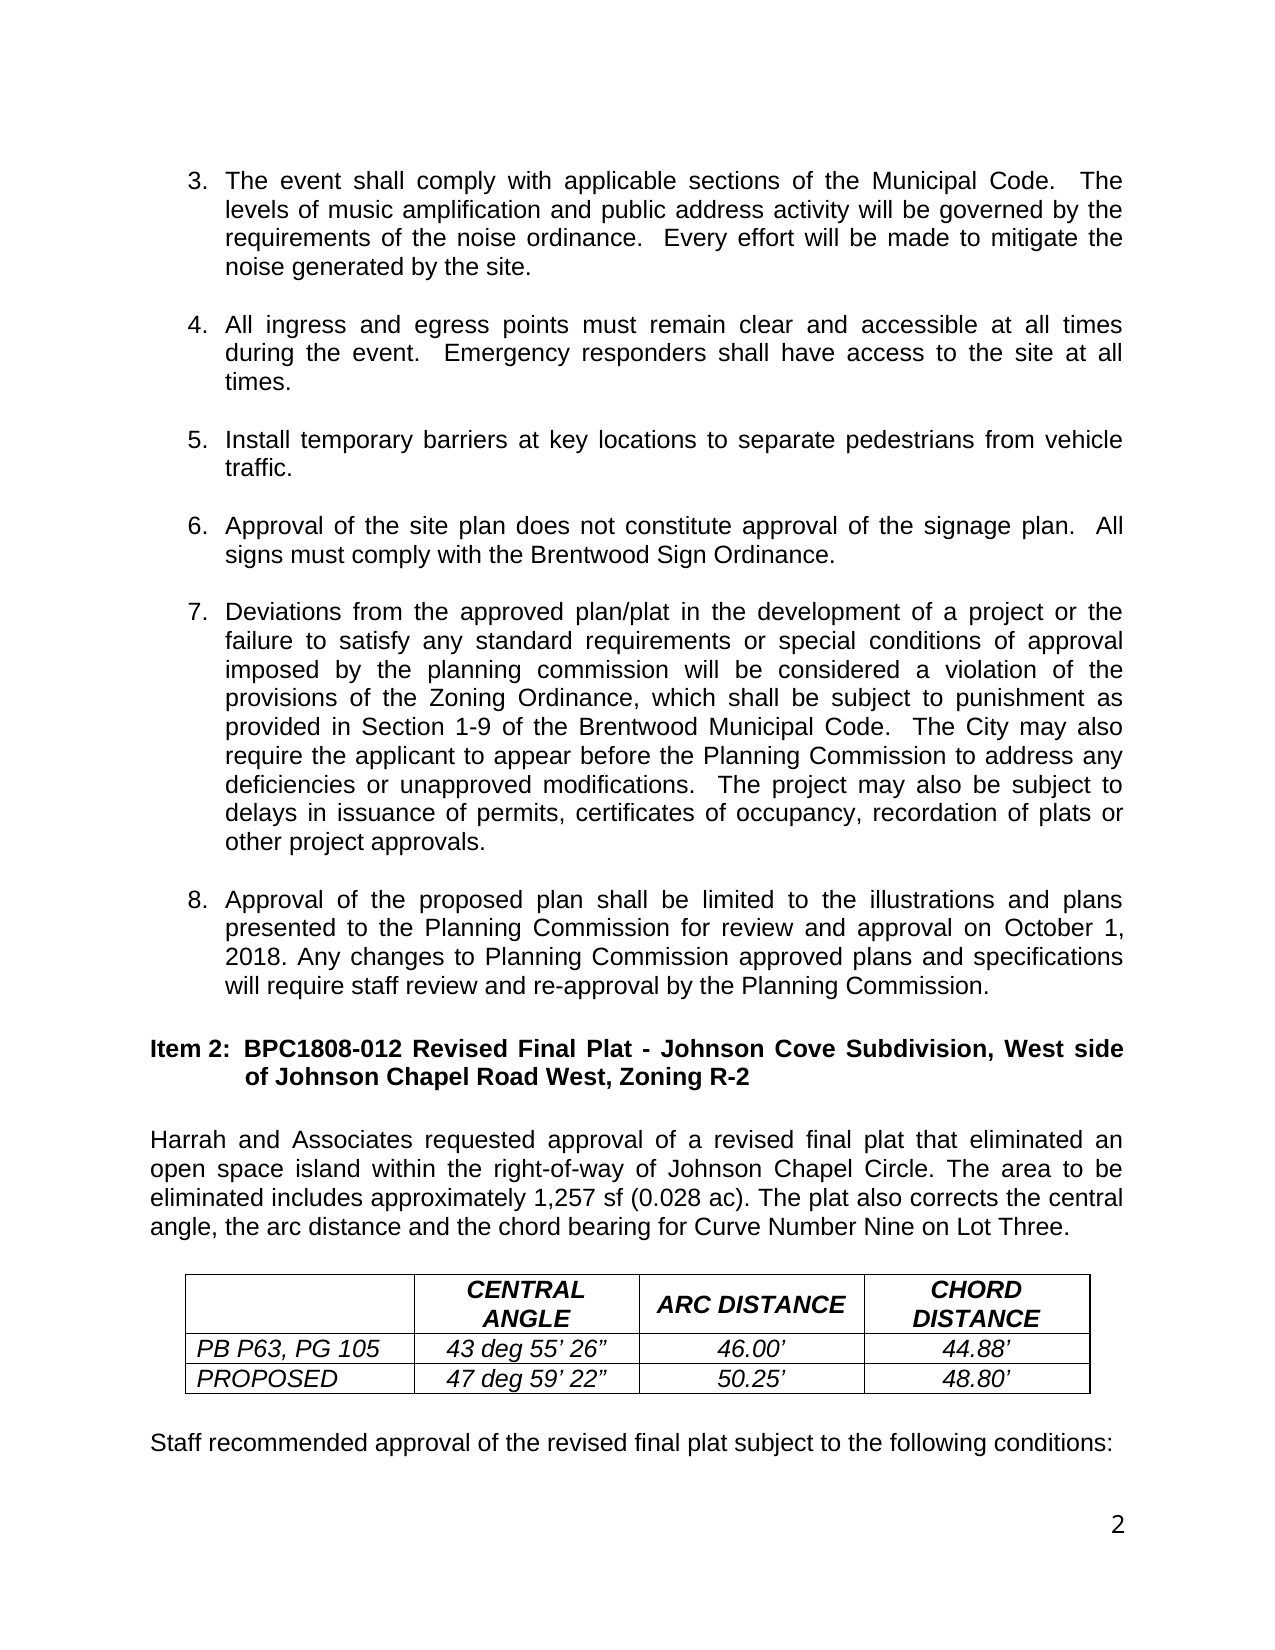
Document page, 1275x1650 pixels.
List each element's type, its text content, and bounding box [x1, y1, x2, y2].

table_cell 50.25’ [640, 1364, 864, 1392]
table_cell PROPOSED [186, 1364, 414, 1392]
table_header CENTRAL ANGLE [415, 1275, 639, 1333]
table_cell 43 deg 55’ 26” [415, 1334, 639, 1363]
list Install temporary barriers at key locations to separate pedestrians from vehicle traffic. [187, 424, 1125, 482]
table_header CHORD DISTANCE [865, 1275, 1089, 1333]
table_cell PB P63, PG 105 [186, 1334, 414, 1363]
list Approval of the site plan does not constitute approval of the signage plan. All signs must comply with the Brentwood Sign Ordinance. [187, 511, 1125, 568]
table_cell 46.00’ [640, 1334, 864, 1363]
table_cell 44.88’ [865, 1334, 1089, 1363]
table_header ARC DISTANCE [640, 1275, 864, 1333]
list Approval of the proposed plan shall be limited to the illustrations and plans presented to the Planning Commission for review and approval on . Any changes to Planning Commission approved plans and specifications will require staff review and re-approval by the Planning Commission. [187, 884, 1125, 999]
table_cell 48.80’ [865, 1364, 1089, 1392]
text Item 2: BPC1808-012 Revised Final Plat - Johnson Cove Subdivision, West side of Johnson Chapel Road West, Zoning R-2 [150, 1034, 1125, 1091]
list All ingress and egress points must remain clear and accessible at all times during the event. Emergency responders shall have access to the site at all times. [187, 309, 1125, 396]
list The event shall comply with applicable sections of the Municipal Code. The levels of music amplification and public address activity will be governed by the requirements of the noise ordinance. Every effort will be made to mitigate the noise generated by the site. [187, 166, 1125, 281]
table_cell 47 deg 59’ 22” [415, 1364, 639, 1392]
text Staff recommended approval of the revised final plat subject to the following conditions: [150, 1427, 1125, 1456]
text Harrah and Associates requested approval of a revised final plat that eliminated an open space island within the right-of-way of Johnson Chapel Circle. The area to be eliminated includes approximately 1,257 sf (0.028 ac). The plat also corrects the central angle, the arc distance and the chord bearing for Curve Number Nine on Lot Three. [150, 1125, 1125, 1240]
list Deviations from the approved plan/plat in the development of a project or the failure to satisfy any standard requirements or special conditions of approval imposed by the planning commission will be considered a violation of the provisions of the Zoning Ordinance, which shall be subject to punishment as provided in Section 1-9 of the Brentwood Municipal Code. The City may also require the applicant to appear before the Planning Commission to address any deficiencies or unapproved modifications. The project may also be subject to delays in issuance of permits, certificates of occupancy, recordation of plats or other project approvals. [187, 597, 1125, 856]
table_header [186, 1275, 414, 1333]
